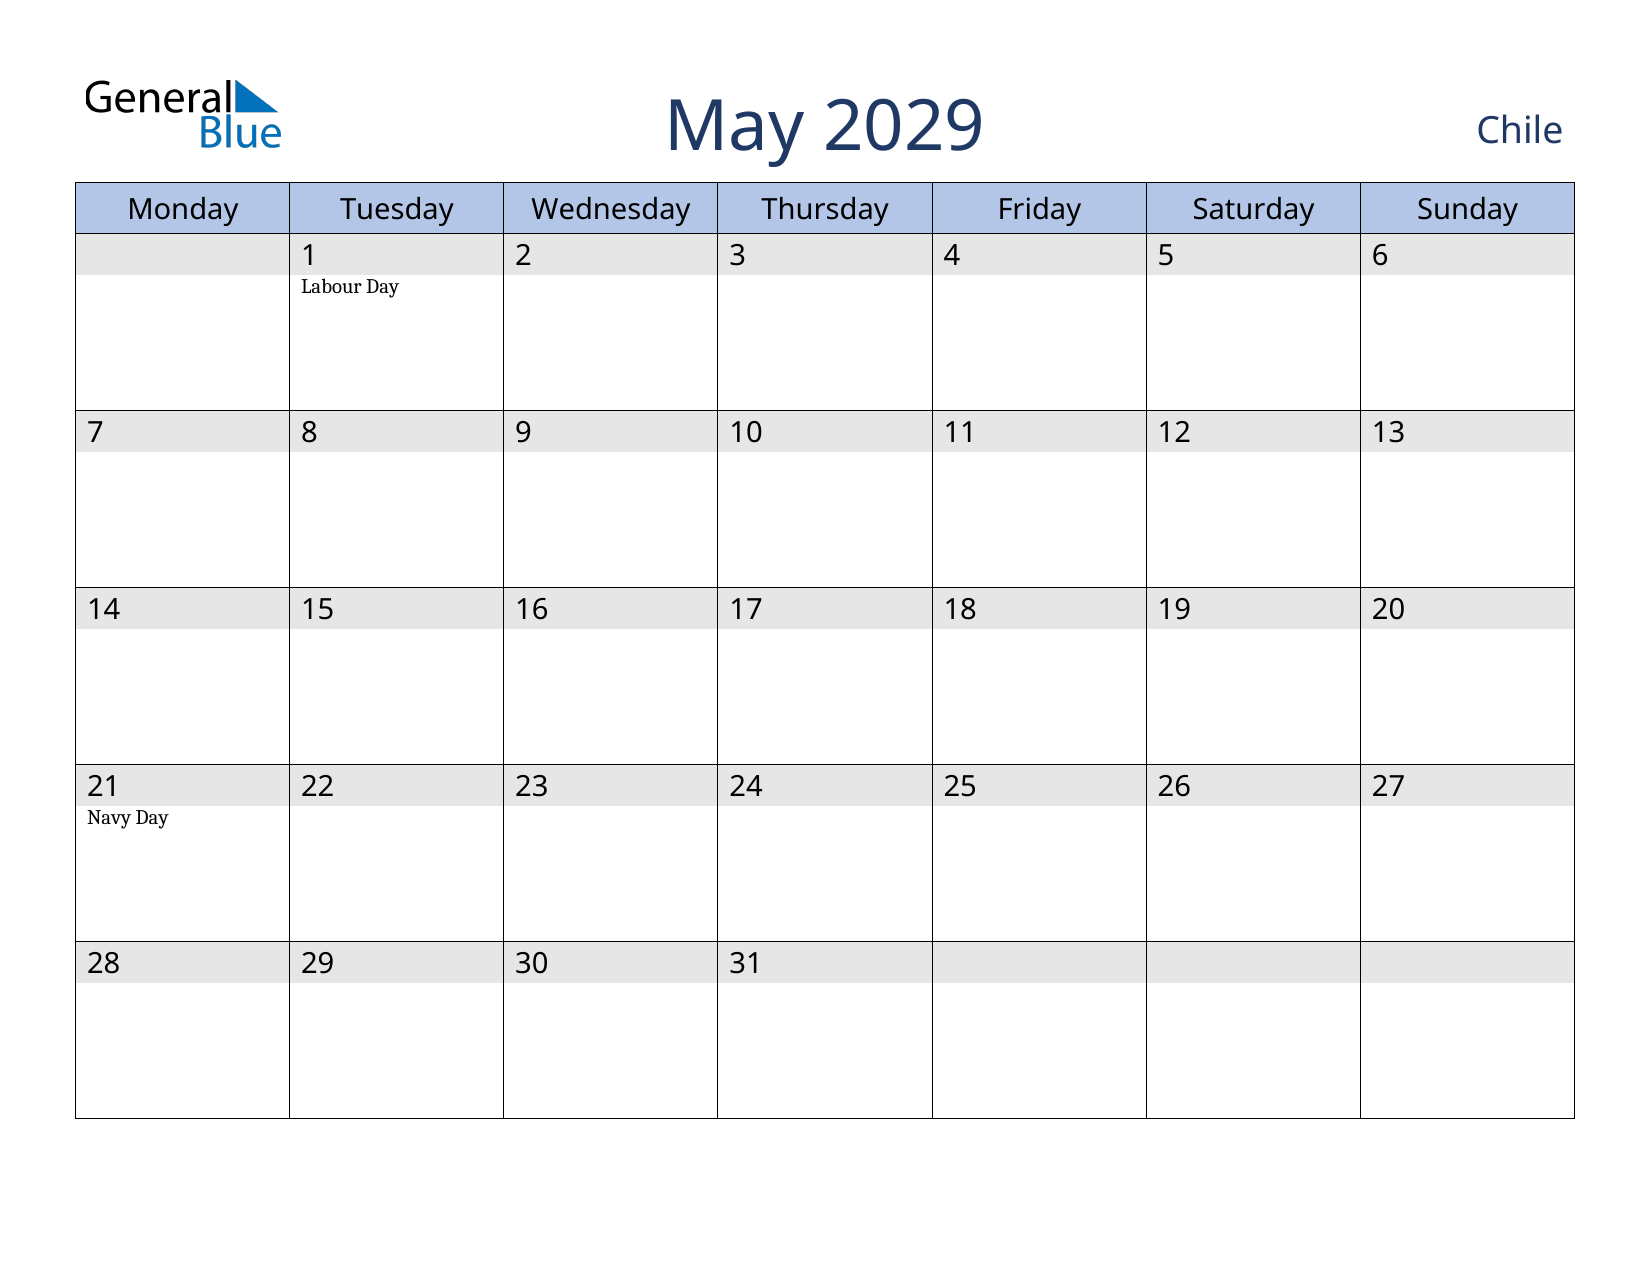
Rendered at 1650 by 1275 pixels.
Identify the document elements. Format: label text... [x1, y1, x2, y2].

table_cell 7 [76, 411, 289, 452]
table_cell 9 [504, 411, 717, 452]
table_cell Thursday [718, 183, 932, 233]
table_cell [290, 806, 503, 941]
table_cell 8 [290, 411, 503, 452]
table_cell 4 [933, 234, 1146, 275]
table_cell [933, 629, 1146, 764]
table_cell 14 [76, 588, 289, 629]
table_cell [504, 983, 717, 1118]
table_cell [718, 983, 932, 1118]
table_cell [1147, 942, 1360, 983]
table_cell Monday [76, 183, 289, 233]
table_cell 25 [933, 765, 1146, 806]
table_cell 15 [290, 588, 503, 629]
table_cell [76, 234, 289, 275]
table_header Chile [1146, 75, 1574, 182]
table_cell [76, 629, 289, 764]
table_cell [1147, 806, 1360, 941]
table_cell [1147, 452, 1360, 587]
table_cell 24 [718, 765, 932, 806]
table_cell 12 [1147, 411, 1360, 452]
table_cell [933, 275, 1146, 410]
table_cell [1361, 629, 1574, 764]
table_cell [290, 629, 503, 764]
table_cell [718, 806, 932, 941]
table_cell [933, 452, 1146, 587]
table_cell [1361, 275, 1574, 410]
table_cell Friday [933, 183, 1146, 233]
table_cell [1147, 629, 1360, 764]
table_cell [718, 629, 932, 764]
table_cell 22 [290, 765, 503, 806]
table_cell [504, 452, 717, 587]
table_cell [933, 806, 1146, 941]
table_cell 20 [1361, 588, 1574, 629]
table_cell [718, 452, 932, 587]
table_cell [1361, 942, 1574, 983]
table_cell 23 [504, 765, 717, 806]
table_cell 29 [290, 942, 503, 983]
table_cell [933, 983, 1146, 1118]
table_cell 16 [504, 588, 717, 629]
table_cell 28 [76, 942, 289, 983]
table_cell [1361, 806, 1574, 941]
table_header May 2029 [504, 75, 1146, 182]
table_cell [290, 452, 503, 587]
table_cell 6 [1361, 234, 1574, 275]
table_cell [1147, 983, 1360, 1118]
table_cell 27 [1361, 765, 1574, 806]
table_cell 21 [76, 765, 289, 806]
table_cell Tuesday [290, 183, 503, 233]
table_cell 13 [1361, 411, 1574, 452]
table_cell Wednesday [504, 183, 717, 233]
table_cell [76, 983, 289, 1118]
table_cell 2 [504, 234, 717, 275]
table_cell [933, 942, 1146, 983]
table_cell 1 [290, 234, 503, 275]
table_cell 31 [718, 942, 932, 983]
table_cell [76, 452, 289, 587]
table_cell 5 [1147, 234, 1360, 275]
table_cell Labour Day [290, 275, 503, 410]
table_cell [290, 983, 503, 1118]
table_cell 18 [933, 588, 1146, 629]
table_cell [1147, 275, 1360, 410]
picture [86, 80, 281, 148]
table_cell [504, 275, 717, 410]
table_cell [504, 629, 717, 764]
table_cell [718, 275, 932, 410]
table_cell [76, 275, 289, 410]
table_header [76, 75, 503, 182]
table_cell 19 [1147, 588, 1360, 629]
table_cell 11 [933, 411, 1146, 452]
table_cell 26 [1147, 765, 1360, 806]
table_cell 30 [504, 942, 717, 983]
table_cell Navy Day [76, 806, 289, 941]
table_cell 17 [718, 588, 932, 629]
table_cell 10 [718, 411, 932, 452]
table_cell [1361, 452, 1574, 587]
table_cell Saturday [1147, 183, 1360, 233]
table_cell Sunday [1361, 183, 1574, 233]
table_cell [504, 806, 717, 941]
table_cell 3 [718, 234, 932, 275]
table_cell [1361, 983, 1574, 1118]
